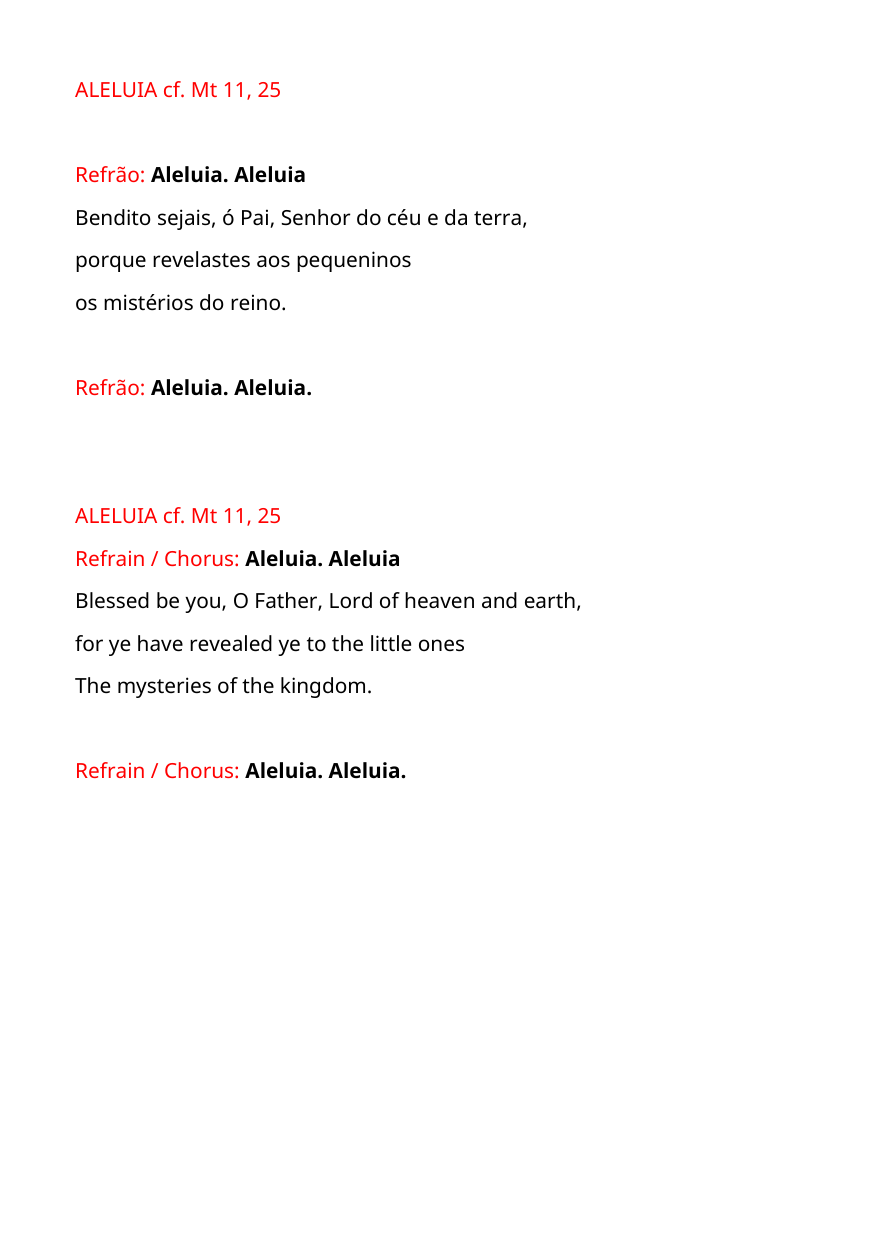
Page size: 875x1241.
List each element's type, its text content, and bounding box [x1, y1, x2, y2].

text ALELUIA cf. Mt 11, 25 [75, 501, 799, 529]
text Blessed be you, O Father, Lord of heaven and earth, [75, 586, 799, 615]
text os mistérios do reino. [75, 288, 799, 316]
text Refrain / Chorus: Aleluia. Aleluia. [75, 757, 799, 785]
text Refrão: Aleluia. Aleluia [75, 160, 799, 189]
text for ye have revealed ye to the little ones [75, 629, 799, 657]
text ALELUIA cf. Mt 11, 25 [75, 75, 799, 103]
text The mysteries of the kingdom. [75, 671, 799, 700]
text Refrão: Aleluia. Aleluia. [75, 373, 799, 402]
text Refrain / Chorus: Aleluia. Aleluia [75, 544, 799, 572]
text porque revelastes aos pequeninos [75, 245, 799, 274]
text Bendito sejais, ó Pai, Senhor do céu e da terra, [75, 203, 799, 231]
